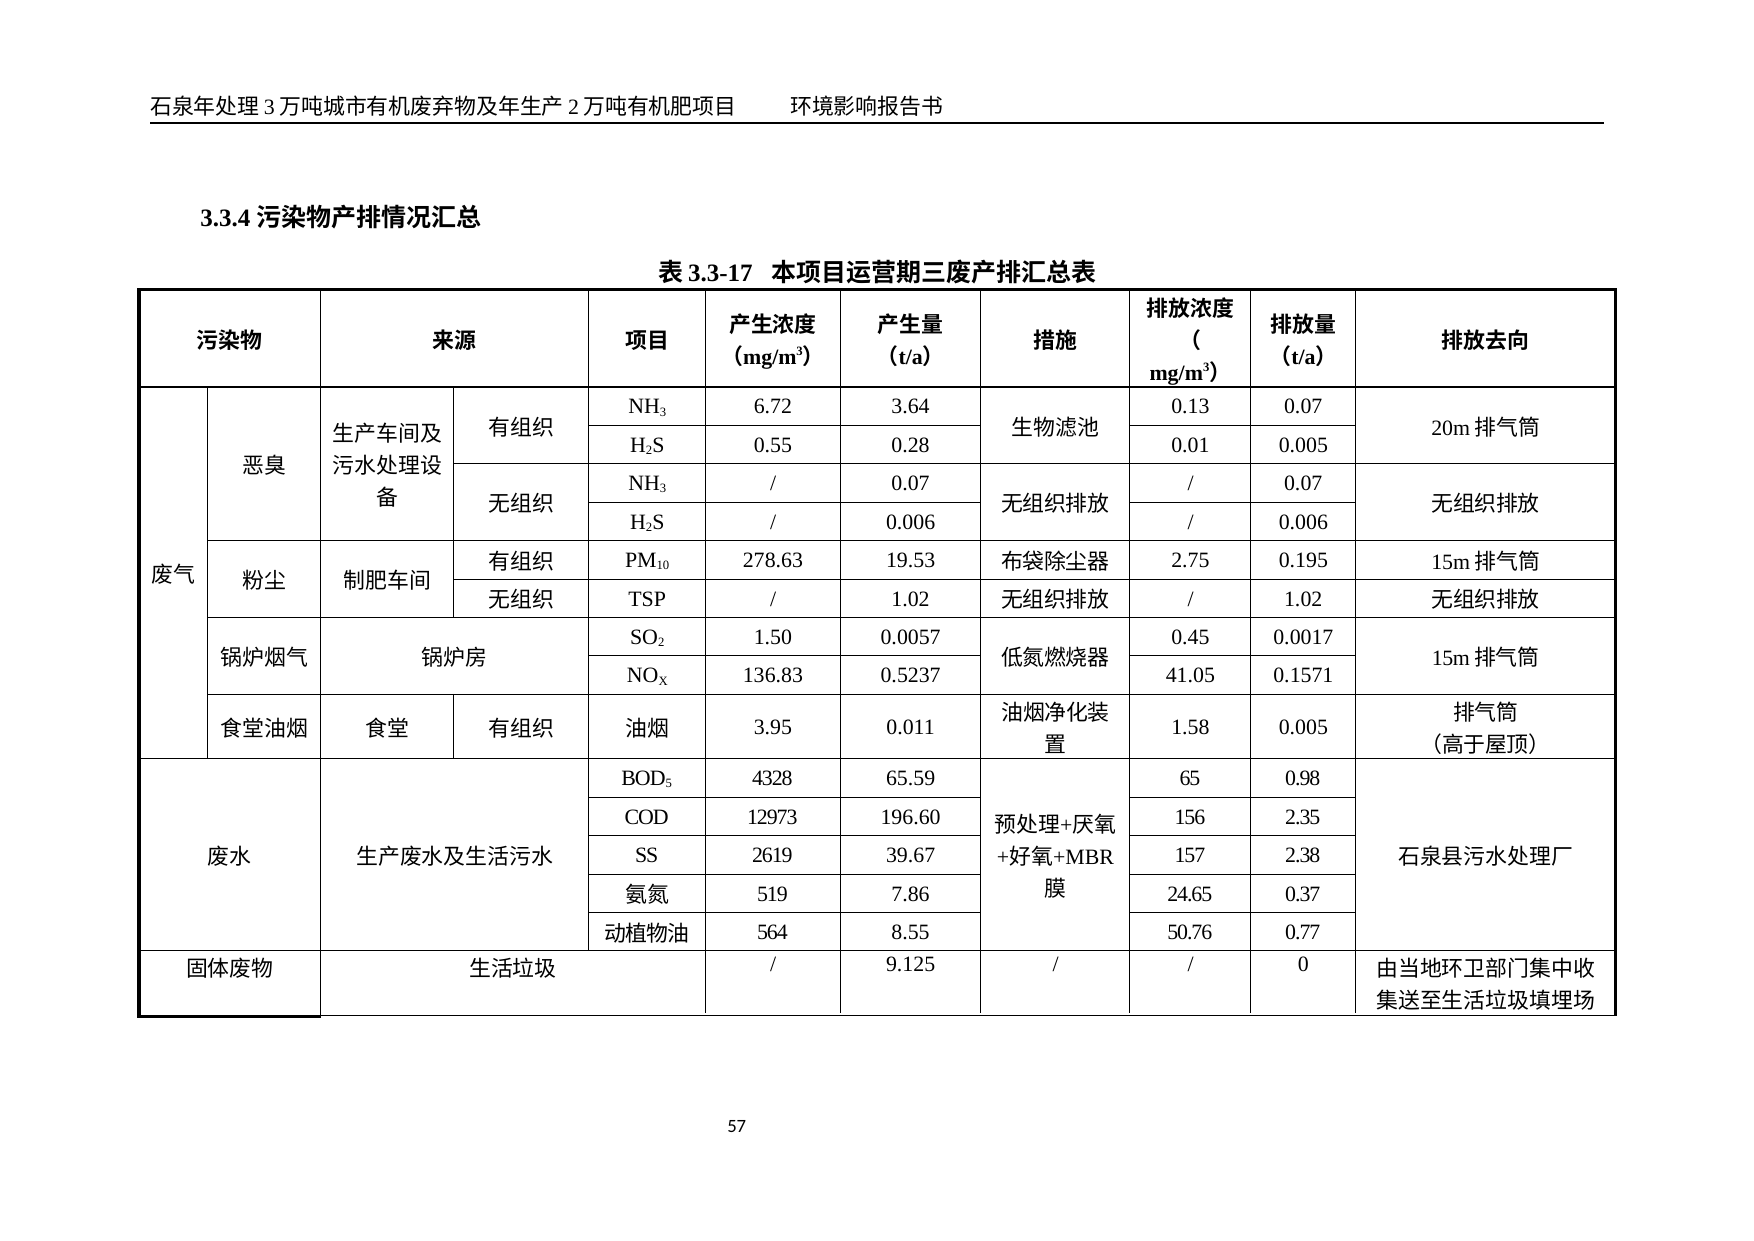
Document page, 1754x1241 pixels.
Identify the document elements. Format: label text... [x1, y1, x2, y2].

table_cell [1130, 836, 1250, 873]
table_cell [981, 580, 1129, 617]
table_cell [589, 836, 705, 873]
subtitle 3.3.4 污染物产排情况汇总 [150, 198, 1604, 234]
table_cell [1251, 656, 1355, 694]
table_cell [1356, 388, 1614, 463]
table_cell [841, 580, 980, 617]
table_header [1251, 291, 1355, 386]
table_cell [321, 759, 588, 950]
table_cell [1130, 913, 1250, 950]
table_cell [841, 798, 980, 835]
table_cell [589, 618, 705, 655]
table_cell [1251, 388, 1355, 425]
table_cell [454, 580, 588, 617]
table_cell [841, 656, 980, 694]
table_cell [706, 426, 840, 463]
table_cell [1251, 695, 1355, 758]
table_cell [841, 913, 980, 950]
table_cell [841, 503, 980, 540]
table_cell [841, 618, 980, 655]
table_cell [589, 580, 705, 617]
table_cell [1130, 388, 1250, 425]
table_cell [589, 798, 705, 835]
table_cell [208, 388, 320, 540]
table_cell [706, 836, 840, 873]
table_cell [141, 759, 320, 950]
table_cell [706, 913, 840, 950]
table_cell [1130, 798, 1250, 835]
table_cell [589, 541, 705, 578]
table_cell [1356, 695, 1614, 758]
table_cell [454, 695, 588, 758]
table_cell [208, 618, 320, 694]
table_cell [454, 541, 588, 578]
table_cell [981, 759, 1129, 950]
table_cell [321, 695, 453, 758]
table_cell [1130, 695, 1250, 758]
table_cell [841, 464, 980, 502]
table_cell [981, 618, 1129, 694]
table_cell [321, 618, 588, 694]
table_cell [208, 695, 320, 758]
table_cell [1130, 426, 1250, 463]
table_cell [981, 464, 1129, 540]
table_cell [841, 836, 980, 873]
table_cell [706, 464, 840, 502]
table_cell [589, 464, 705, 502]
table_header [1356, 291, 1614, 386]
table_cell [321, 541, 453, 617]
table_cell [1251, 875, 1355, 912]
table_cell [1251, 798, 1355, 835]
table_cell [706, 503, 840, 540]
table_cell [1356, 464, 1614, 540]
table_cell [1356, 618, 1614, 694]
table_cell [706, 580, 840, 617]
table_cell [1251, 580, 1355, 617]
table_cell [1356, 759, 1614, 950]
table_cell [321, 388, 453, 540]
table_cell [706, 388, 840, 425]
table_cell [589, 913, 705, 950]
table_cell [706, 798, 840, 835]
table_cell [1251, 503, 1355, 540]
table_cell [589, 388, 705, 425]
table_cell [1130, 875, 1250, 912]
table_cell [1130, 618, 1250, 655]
text 表3.3-17 本项目运营期三废产排汇总表 [150, 252, 1604, 288]
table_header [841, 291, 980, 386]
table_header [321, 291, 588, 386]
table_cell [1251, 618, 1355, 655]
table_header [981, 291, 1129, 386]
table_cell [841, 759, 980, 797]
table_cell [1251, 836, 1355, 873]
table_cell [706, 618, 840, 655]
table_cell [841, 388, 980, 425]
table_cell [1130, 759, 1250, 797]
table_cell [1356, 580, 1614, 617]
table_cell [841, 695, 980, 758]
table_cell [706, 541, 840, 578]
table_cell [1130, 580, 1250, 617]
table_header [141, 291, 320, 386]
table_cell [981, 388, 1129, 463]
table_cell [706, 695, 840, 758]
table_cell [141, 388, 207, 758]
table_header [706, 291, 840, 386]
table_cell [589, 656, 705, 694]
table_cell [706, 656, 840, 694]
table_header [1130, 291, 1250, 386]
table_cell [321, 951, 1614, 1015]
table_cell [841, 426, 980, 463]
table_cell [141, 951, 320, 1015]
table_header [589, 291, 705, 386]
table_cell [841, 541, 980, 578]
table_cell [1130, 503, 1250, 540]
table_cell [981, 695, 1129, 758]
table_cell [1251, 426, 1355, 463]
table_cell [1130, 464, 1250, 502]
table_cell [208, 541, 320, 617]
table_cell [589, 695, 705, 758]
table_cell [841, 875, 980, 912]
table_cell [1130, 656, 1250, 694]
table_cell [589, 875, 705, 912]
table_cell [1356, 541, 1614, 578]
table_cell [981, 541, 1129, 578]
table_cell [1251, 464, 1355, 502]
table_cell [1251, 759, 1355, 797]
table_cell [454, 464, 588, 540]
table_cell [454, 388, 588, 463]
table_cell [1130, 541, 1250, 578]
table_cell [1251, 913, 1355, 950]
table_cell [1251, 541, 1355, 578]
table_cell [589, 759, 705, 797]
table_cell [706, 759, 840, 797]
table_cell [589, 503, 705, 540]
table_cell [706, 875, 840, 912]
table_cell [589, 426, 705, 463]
